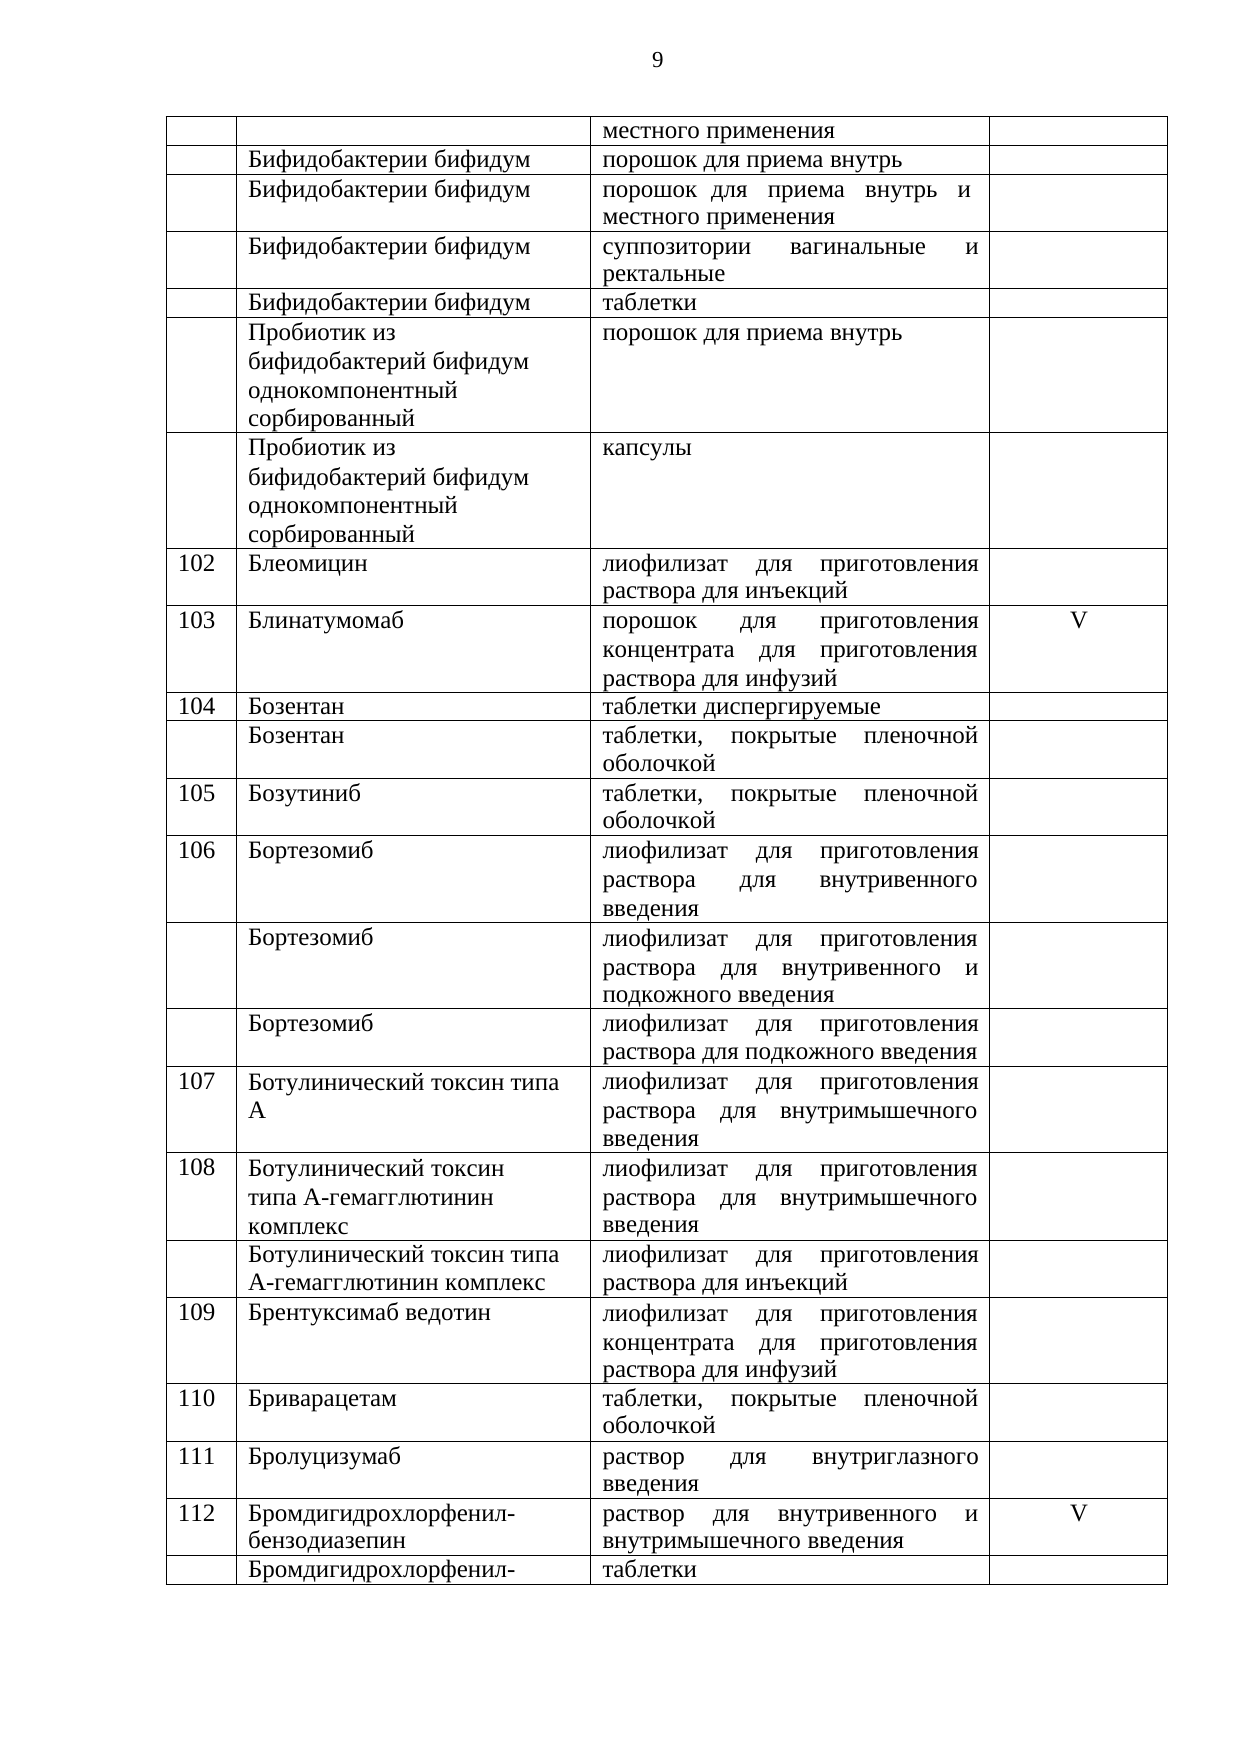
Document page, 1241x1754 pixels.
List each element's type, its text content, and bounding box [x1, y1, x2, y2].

table_cell [990, 1298, 1167, 1383]
table_cell [990, 1556, 1167, 1584]
table_cell 108 [167, 1153, 236, 1239]
table_cell 112 [167, 1499, 236, 1555]
table_cell лиофилизат для приготовления раствора для инъекций [591, 549, 989, 605]
table_cell лиофилизат для приготовления концентрата для приготовления раствора для инфузий [591, 1298, 989, 1383]
table_cell [167, 289, 236, 317]
table_cell V [990, 1499, 1167, 1555]
table_cell [990, 549, 1167, 605]
table_cell Брентуксимаб ведотин [237, 1298, 590, 1383]
table_cell Бифидобактерии бифидум [237, 175, 590, 231]
table_cell [990, 721, 1167, 778]
table_cell Бозентан [237, 693, 590, 720]
table_cell [990, 232, 1167, 288]
table_cell [990, 289, 1167, 317]
table_cell [990, 318, 1167, 432]
table_cell таблетки [591, 1556, 989, 1584]
table_cell Блинатумомаб [237, 606, 590, 692]
table_cell 106 [167, 836, 236, 922]
table_cell [990, 175, 1167, 231]
table_cell [990, 1442, 1167, 1498]
table_cell Блеомицин [237, 549, 590, 605]
table_cell [990, 923, 1167, 1008]
table_cell [167, 232, 236, 288]
table_cell [990, 836, 1167, 922]
table_cell [167, 721, 236, 778]
table_cell Ботулинический токсин типа A-гемагглютинин комплекс [237, 1241, 590, 1297]
table_cell таблетки, покрытые пленочной оболочкой [591, 779, 989, 835]
table_cell [167, 318, 236, 432]
table_cell Бозутиниб [237, 779, 590, 835]
table_cell Бортезомиб [237, 1009, 590, 1066]
table_cell [990, 1384, 1167, 1441]
table_cell [167, 146, 236, 173]
table_header [237, 117, 590, 145]
table_cell лиофилизат для приготовления раствора для инъекций [591, 1241, 989, 1297]
table_cell Бифидобактерии бифидум [237, 232, 590, 288]
table_cell таблетки [591, 289, 989, 317]
table_cell таблетки диспергируемые [591, 693, 989, 720]
table_cell 105 [167, 779, 236, 835]
table_cell Бортезомиб [237, 923, 590, 1008]
table_cell [990, 693, 1167, 720]
table_cell 110 [167, 1384, 236, 1441]
table_cell лиофилизат для приготовления раствора для внутримышечного введения [591, 1067, 989, 1152]
table_cell Бриварацетам [237, 1384, 590, 1441]
table_cell Бромдигидрохлорфенил- бензодиазепин [237, 1499, 590, 1555]
table_header [990, 117, 1167, 145]
table_cell Ботулинический токсин типа A [237, 1067, 590, 1152]
table_cell [990, 1241, 1167, 1297]
table_cell Бортезомиб [237, 836, 590, 922]
table_cell [167, 1241, 236, 1297]
table_cell Пробиотик из бифидобактерий бифидум однокомпонентный сорбированный [237, 318, 590, 432]
table_cell [167, 1009, 236, 1066]
table_cell лиофилизат для приготовления раствора для внутримышечного введения [591, 1153, 989, 1239]
table_cell [167, 175, 236, 231]
table_cell 111 [167, 1442, 236, 1498]
table_header местного применения [591, 117, 989, 145]
table_cell таблетки, покрытые пленочной оболочкой [591, 1384, 989, 1441]
table_cell Бозентан [237, 721, 590, 778]
table_cell [990, 779, 1167, 835]
table_cell порошок для приема внутрь [591, 318, 989, 432]
table_cell [167, 923, 236, 1008]
table_cell Бромдигидрохлорфенил- [237, 1556, 590, 1584]
table_cell раствор для внутриглазного введения [591, 1442, 989, 1498]
table_cell таблетки, покрытые пленочной оболочкой [591, 721, 989, 778]
table_cell [990, 1009, 1167, 1066]
table_cell 104 [167, 693, 236, 720]
table_cell Бифидобактерии бифидум [237, 289, 590, 317]
table_cell V [990, 606, 1167, 692]
table_cell порошок для приема внутрь и местного применения [591, 175, 989, 231]
table_cell 102 [167, 549, 236, 605]
table_cell порошок для приготовления концентрата для приготовления раствора для инфузий [591, 606, 989, 692]
table_cell [990, 1067, 1167, 1152]
table_cell Бифидобактерии бифидум [237, 146, 590, 173]
table_cell 103 [167, 606, 236, 692]
table_cell [167, 433, 236, 548]
table_header [167, 117, 236, 145]
table_cell Пробиотик из бифидобактерий бифидум однокомпонентный сорбированный [237, 433, 590, 548]
table_cell [990, 146, 1167, 173]
table_cell Ботулинический токсин типа A-гемагглютинин комплекс [237, 1153, 590, 1239]
table_cell [990, 433, 1167, 548]
table_cell 109 [167, 1298, 236, 1383]
table_cell порошок для приема внутрь [591, 146, 989, 173]
table_cell [990, 1153, 1167, 1239]
table_cell 107 [167, 1067, 236, 1152]
table_cell капсулы [591, 433, 989, 548]
table_cell суппозитории вагинальные и ректальные [591, 232, 989, 288]
table_cell лиофилизат для приготовления раствора для внутривенного введения [591, 836, 989, 922]
table_cell Бролуцизумаб [237, 1442, 590, 1498]
table_cell [167, 1556, 236, 1584]
table_cell лиофилизат для приготовления раствора для внутривенного и подкожного введения [591, 923, 989, 1008]
table_cell лиофилизат для приготовления раствора для подкожного введения [591, 1009, 989, 1066]
table_cell раствор для внутривенного и внутримышечного введения [591, 1499, 989, 1555]
